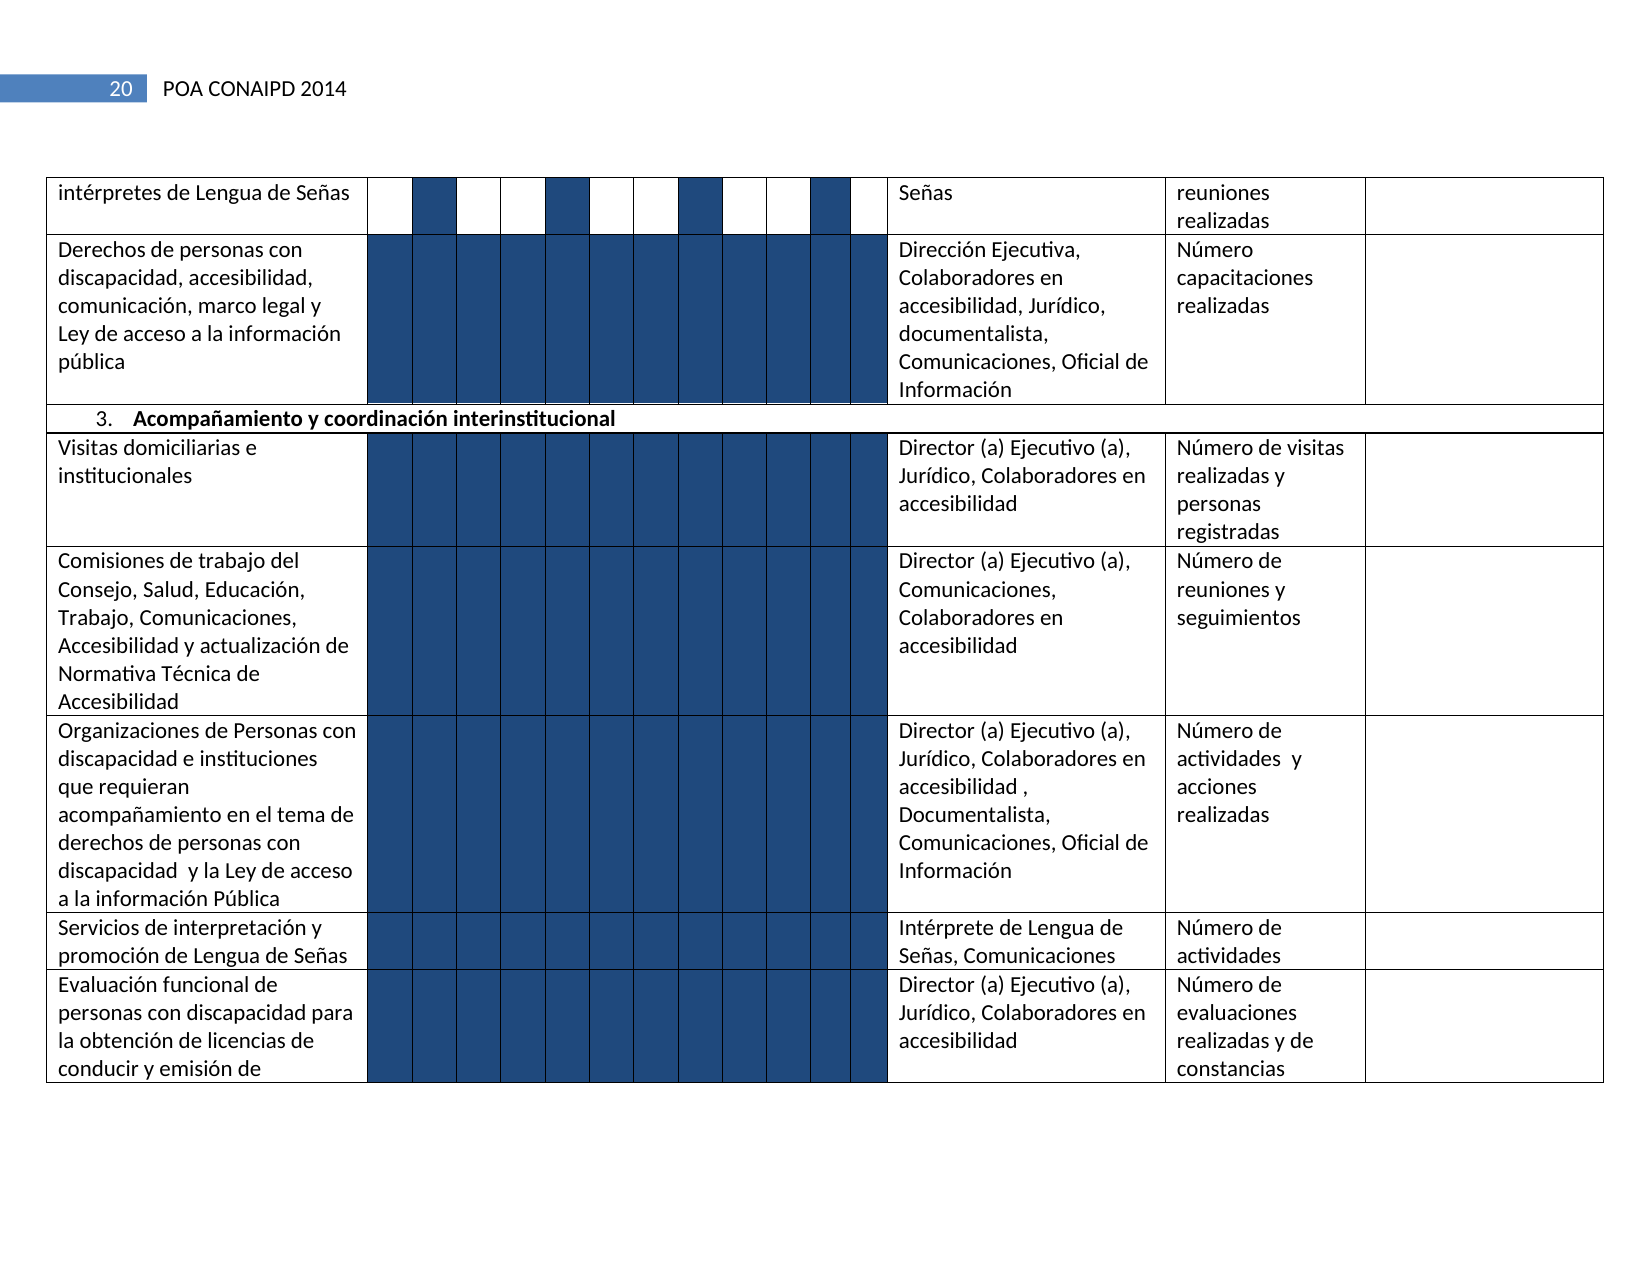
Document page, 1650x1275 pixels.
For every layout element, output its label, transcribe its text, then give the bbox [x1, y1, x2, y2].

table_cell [1166, 178, 1365, 234]
table_cell Derechos de personas con discapacidad, accesibilidad, comunicación, marco legal y Ley de acceso a la información pública [47, 235, 367, 403]
table_cell [723, 970, 766, 1082]
table_cell Organizaciones de Personas con discapacidad e instituciones que requieran acompañamiento en el tema de derechos de personas con discapacidad y la Ley de acceso a la información Pública [47, 716, 367, 912]
table_cell [368, 547, 412, 715]
table_cell [811, 716, 850, 912]
table_cell [501, 913, 545, 969]
table_cell [1366, 913, 1603, 969]
table_cell [723, 178, 766, 234]
table_cell [811, 235, 850, 403]
table_cell Número de actividades [1166, 913, 1365, 969]
table_cell [1366, 235, 1603, 403]
table_cell [679, 970, 722, 1082]
table_cell [851, 178, 887, 234]
table_cell [634, 970, 678, 1082]
table_cell [546, 434, 589, 546]
table_cell [546, 913, 589, 969]
table_cell [723, 434, 766, 546]
table_cell [851, 913, 887, 969]
table_cell [851, 547, 887, 715]
table_cell [368, 434, 412, 546]
table_cell [501, 178, 545, 234]
table_cell [767, 716, 810, 912]
table_cell [413, 547, 456, 715]
table_cell [811, 913, 850, 969]
table_cell [767, 434, 810, 546]
table_cell Comisiones de trabajo del Consejo, Salud, Educación, Trabajo, Comunicaciones, Accesibilidad y actualización de Normativa Técnica de Accesibilidad [47, 547, 367, 715]
table_cell [546, 178, 589, 234]
table_cell [413, 235, 456, 403]
table_cell Visitas domiciliarias e institucionales [47, 434, 367, 546]
table_cell Número de reuniones y seguimientos [1166, 547, 1365, 715]
table_cell [679, 913, 722, 969]
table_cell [888, 970, 1165, 1082]
table_cell Director (a) Ejecutivo (a), Jurídico, Colaboradores en accesibilidad , Documentalista, Comunicaciones, Oficial de Información [888, 716, 1165, 912]
table_cell Intérprete de Lengua de Señas, Comunicaciones [888, 913, 1165, 969]
table_cell [679, 178, 722, 234]
table_cell [590, 913, 633, 969]
table_cell [811, 178, 850, 234]
table_cell [546, 716, 589, 912]
table_cell [634, 716, 678, 912]
table_cell [457, 178, 500, 234]
table_cell [413, 178, 456, 234]
table_cell [368, 913, 412, 969]
table_cell [851, 434, 887, 546]
table_cell Número de actividades y acciones realizadas [1166, 716, 1365, 912]
table_cell [590, 434, 633, 546]
table_cell [634, 913, 678, 969]
table_cell [413, 970, 456, 1082]
table_cell [501, 434, 545, 546]
table_cell [368, 970, 412, 1082]
table_cell [368, 235, 412, 403]
table_cell [590, 178, 633, 234]
table_cell [767, 178, 810, 234]
table_cell [1366, 716, 1603, 912]
table_cell [368, 716, 412, 912]
table_cell [811, 970, 850, 1082]
table_cell Acompañamiento y coordinación interinstitucional [47, 405, 1603, 432]
table_cell [634, 434, 678, 546]
table_cell [546, 235, 589, 403]
table_cell [767, 970, 810, 1082]
table_cell [413, 913, 456, 969]
table_cell [457, 970, 500, 1082]
table_cell [679, 434, 722, 546]
table_cell [1366, 547, 1603, 715]
table_cell [590, 970, 633, 1082]
table_cell Director (a) Ejecutivo (a), Comunicaciones, Colaboradores en accesibilidad [888, 547, 1165, 715]
table_cell [851, 235, 887, 403]
table_cell [590, 716, 633, 912]
table_cell [767, 235, 810, 403]
table_cell [1366, 970, 1603, 1082]
table_cell Dirección Ejecutiva, Colaboradores en accesibilidad, Jurídico, documentalista, Comunicaciones, Oficial de Información [888, 235, 1165, 403]
table_cell Número capacitaciones realizadas [1166, 235, 1365, 403]
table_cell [1166, 970, 1365, 1082]
table_cell [368, 178, 412, 234]
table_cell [47, 970, 367, 1082]
table_cell [457, 235, 500, 403]
table_cell [413, 434, 456, 546]
table_cell [501, 235, 545, 403]
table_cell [47, 178, 367, 234]
table_cell [590, 547, 633, 715]
table_cell [546, 970, 589, 1082]
table_cell [679, 547, 722, 715]
table_cell [811, 434, 850, 546]
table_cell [888, 178, 1165, 234]
table_cell [1366, 434, 1603, 546]
table_cell [413, 716, 456, 912]
table_cell [501, 970, 545, 1082]
table_cell [457, 547, 500, 715]
table_cell [634, 178, 678, 234]
table_cell [590, 235, 633, 403]
table_cell [723, 235, 766, 403]
table_cell [767, 913, 810, 969]
table_cell [723, 547, 766, 715]
table_cell Director (a) Ejecutivo (a), Jurídico, Colaboradores en accesibilidad [888, 434, 1165, 546]
table_cell [501, 716, 545, 912]
table_cell [723, 716, 766, 912]
table_cell [1366, 178, 1603, 234]
table_cell [679, 716, 722, 912]
table_cell [457, 716, 500, 912]
table_cell [851, 716, 887, 912]
table_cell [457, 913, 500, 969]
table_cell [723, 913, 766, 969]
table_cell [634, 547, 678, 715]
table_cell [811, 547, 850, 715]
table_cell [457, 434, 500, 546]
table_cell [851, 970, 887, 1082]
table_cell [634, 235, 678, 403]
table_cell [501, 547, 545, 715]
table_cell Servicios de interpretación y promoción de Lengua de Señas [47, 913, 367, 969]
table_cell Número de visitas realizadas y personas registradas [1166, 434, 1365, 546]
table_cell [546, 547, 589, 715]
table_cell [679, 235, 722, 403]
table_cell [767, 547, 810, 715]
